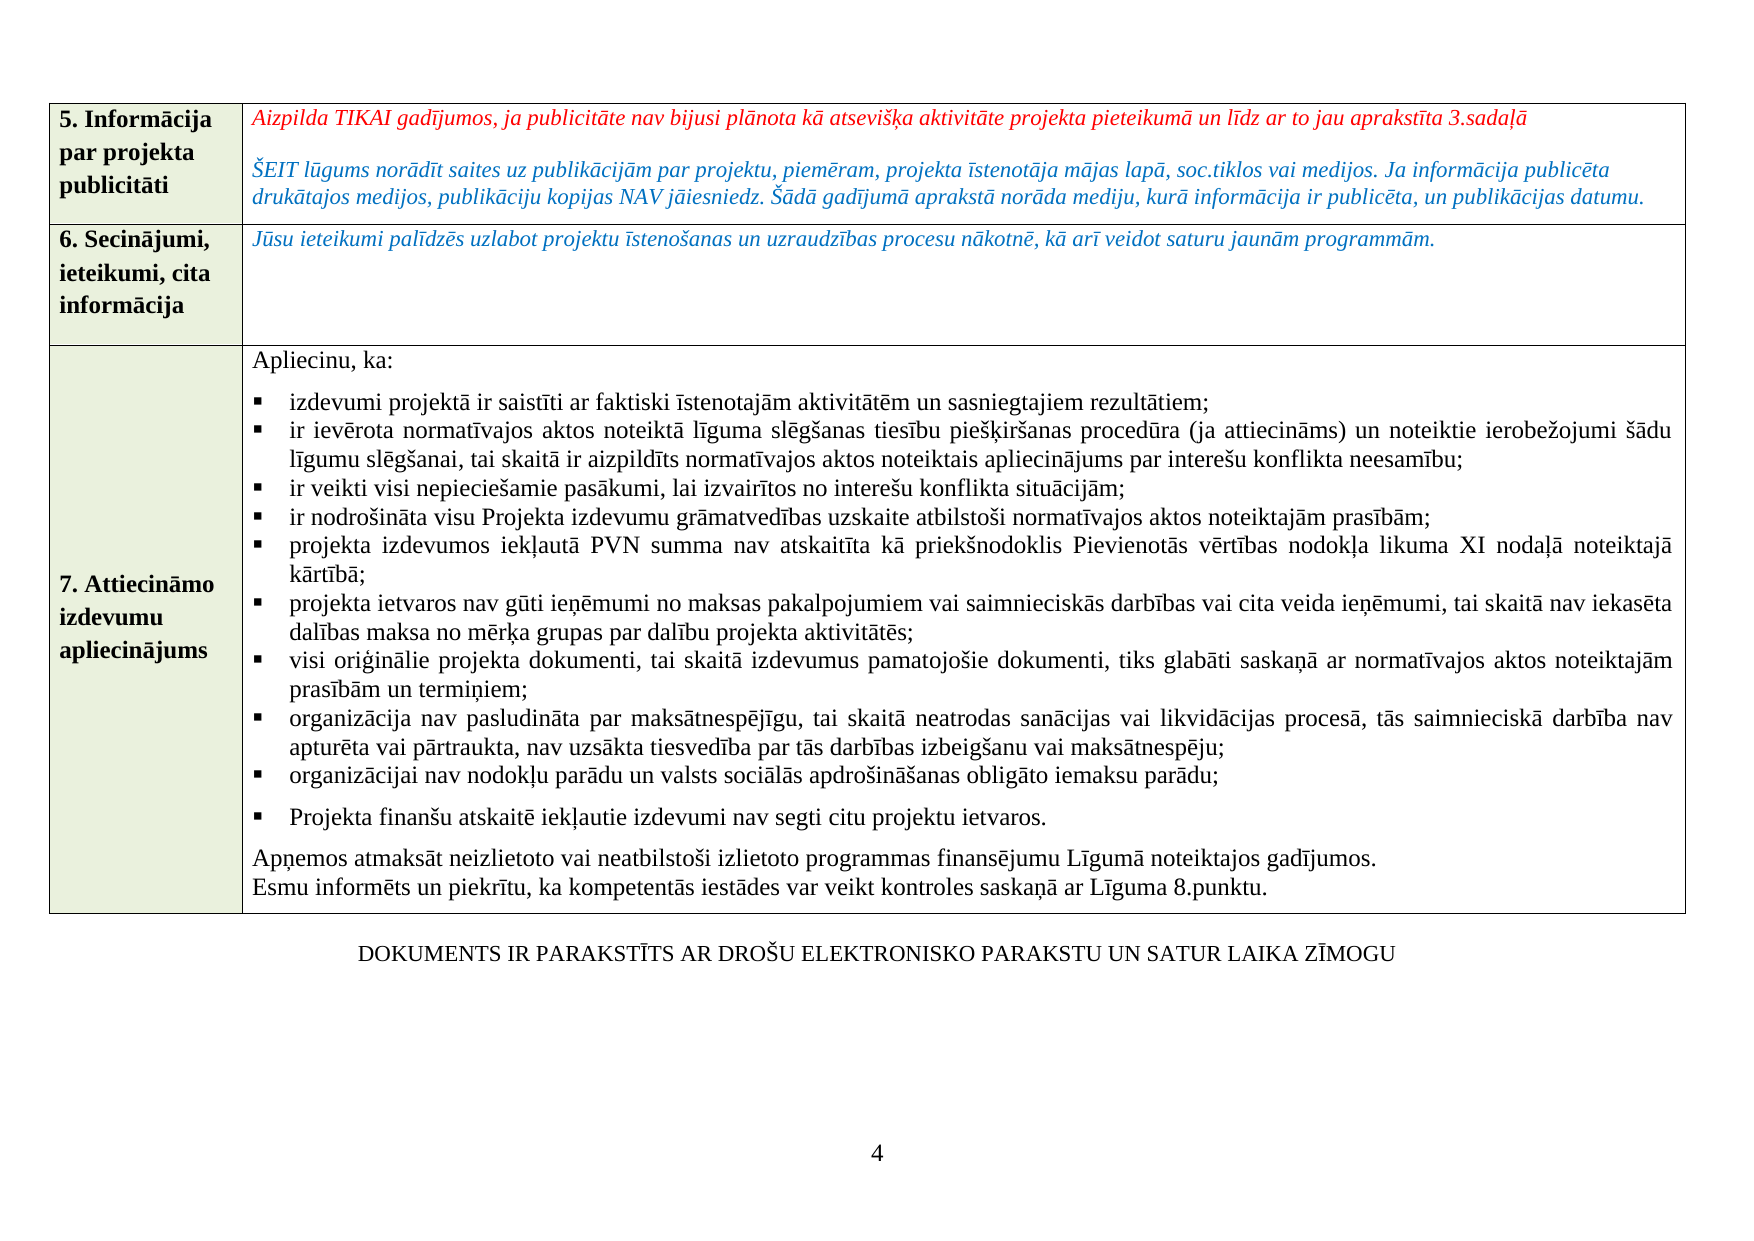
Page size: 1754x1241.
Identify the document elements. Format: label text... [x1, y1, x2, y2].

table_cell Jūsu ieteikumi palīdzēs uzlabot projektu īstenošanas un uzraudzības procesu nākotnē, kā arī veidot saturu jaunām programmām. [243, 225, 1685, 344]
table_cell 7. Attiecināmo izdevumu apliecinājums [50, 346, 242, 913]
table_cell Apliecinu, ka: izdevumi projektā ir saistīti ar faktiski īstenotajām aktivitātēm un sasniegtajiem rezultātiem; ir ievērota normatīvajos aktos noteiktā līguma slēgšanas tiesību piešķiršanas procedūra (ja attiecināms) un noteiktie ierobežojumi šādu līgumu slēgšanai, tai skaitā ir aizpildīts normatīvajos aktos noteiktais apliecinājums par interešu konflikta neesamību; ir veikti visi nepieciešamie pasākumi, lai izvairītos no interešu konflikta situācijām; ir nodrošināta visu Projekta izdevumu grāmatvedības uzskaite atbilstoši normatīvajos aktos noteiktajām prasībām; projekta izdevumos iekļautā PVN summa nav atskaitīta kā priekšnodoklis Pievienotās vērtības nodokļa likuma XI nodaļā noteiktajā kārtībā; projekta ietvaros nav gūti ieņēmumi no maksas pakalpojumiem vai saimnieciskās darbības vai cita veida ieņēmumi, tai skaitā nav iekasēta dalības maksa no mērķa grupas par dalību projekta aktivitātēs; visi oriģinālie projekta dokumenti, tai skaitā izdevumus pamatojošie dokumenti, tiks glabāti saskaņā ar normatīvajos aktos noteiktajām prasībām un termiņiem; organizācija nav pasludināta par maksātnespējīgu, tai skaitā neatrodas sanācijas vai likvidācijas procesā, tās saimnieciskā darbība nav apturēta vai pārtraukta, nav uzsākta tiesvedība par tās darbības izbeigšanu vai maksātnespēju; organizācijai nav nodokļu parādu un valsts sociālās apdrošināšanas obligāto iemaksu parādu; Projekta finanšu atskaitē iekļautie izdevumi nav segti citu projektu ietvaros. Apņemos atmaksāt neizlietoto vai neatbilstoši izlietoto programmas finansējumu Līgumā noteiktajos gadījumos. Esmu informēts un piekrītu, ka kompetentās iestādes var veikt kontroles saskaņā ar Līguma 8.punktu. [243, 346, 1685, 913]
text DOKUMENTS IR PARAKSTĪTS AR DROŠU ELEKTRONISKO PARAKSTU UN SATUR LAIKA ZĪMOGU [59, 940, 1695, 967]
table_cell 6. Secinājumi, ieteikumi, cita informācija [50, 225, 242, 344]
table_cell Aizpilda TIKAI gadījumos, ja publicitāte nav bijusi plānota kā atsevišķa aktivitāte projekta pieteikumā un līdz ar to jau aprakstīta 3.sadaļā ŠEIT lūgums norādīt saites uz publikācijām par projektu, piemēram, projekta īstenotāja mājas lapā, soc.tiklos vai medijos. Ja informācija publicēta drukātajos medijos, publikāciju kopijas NAV jāiesniedz. Šādā gadījumā aprakstā norāda mediju, kurā informācija ir publicēta, un publikācijas datumu. [243, 104, 1685, 223]
table_cell 5. Informācija par projekta publicitāti [50, 104, 242, 223]
